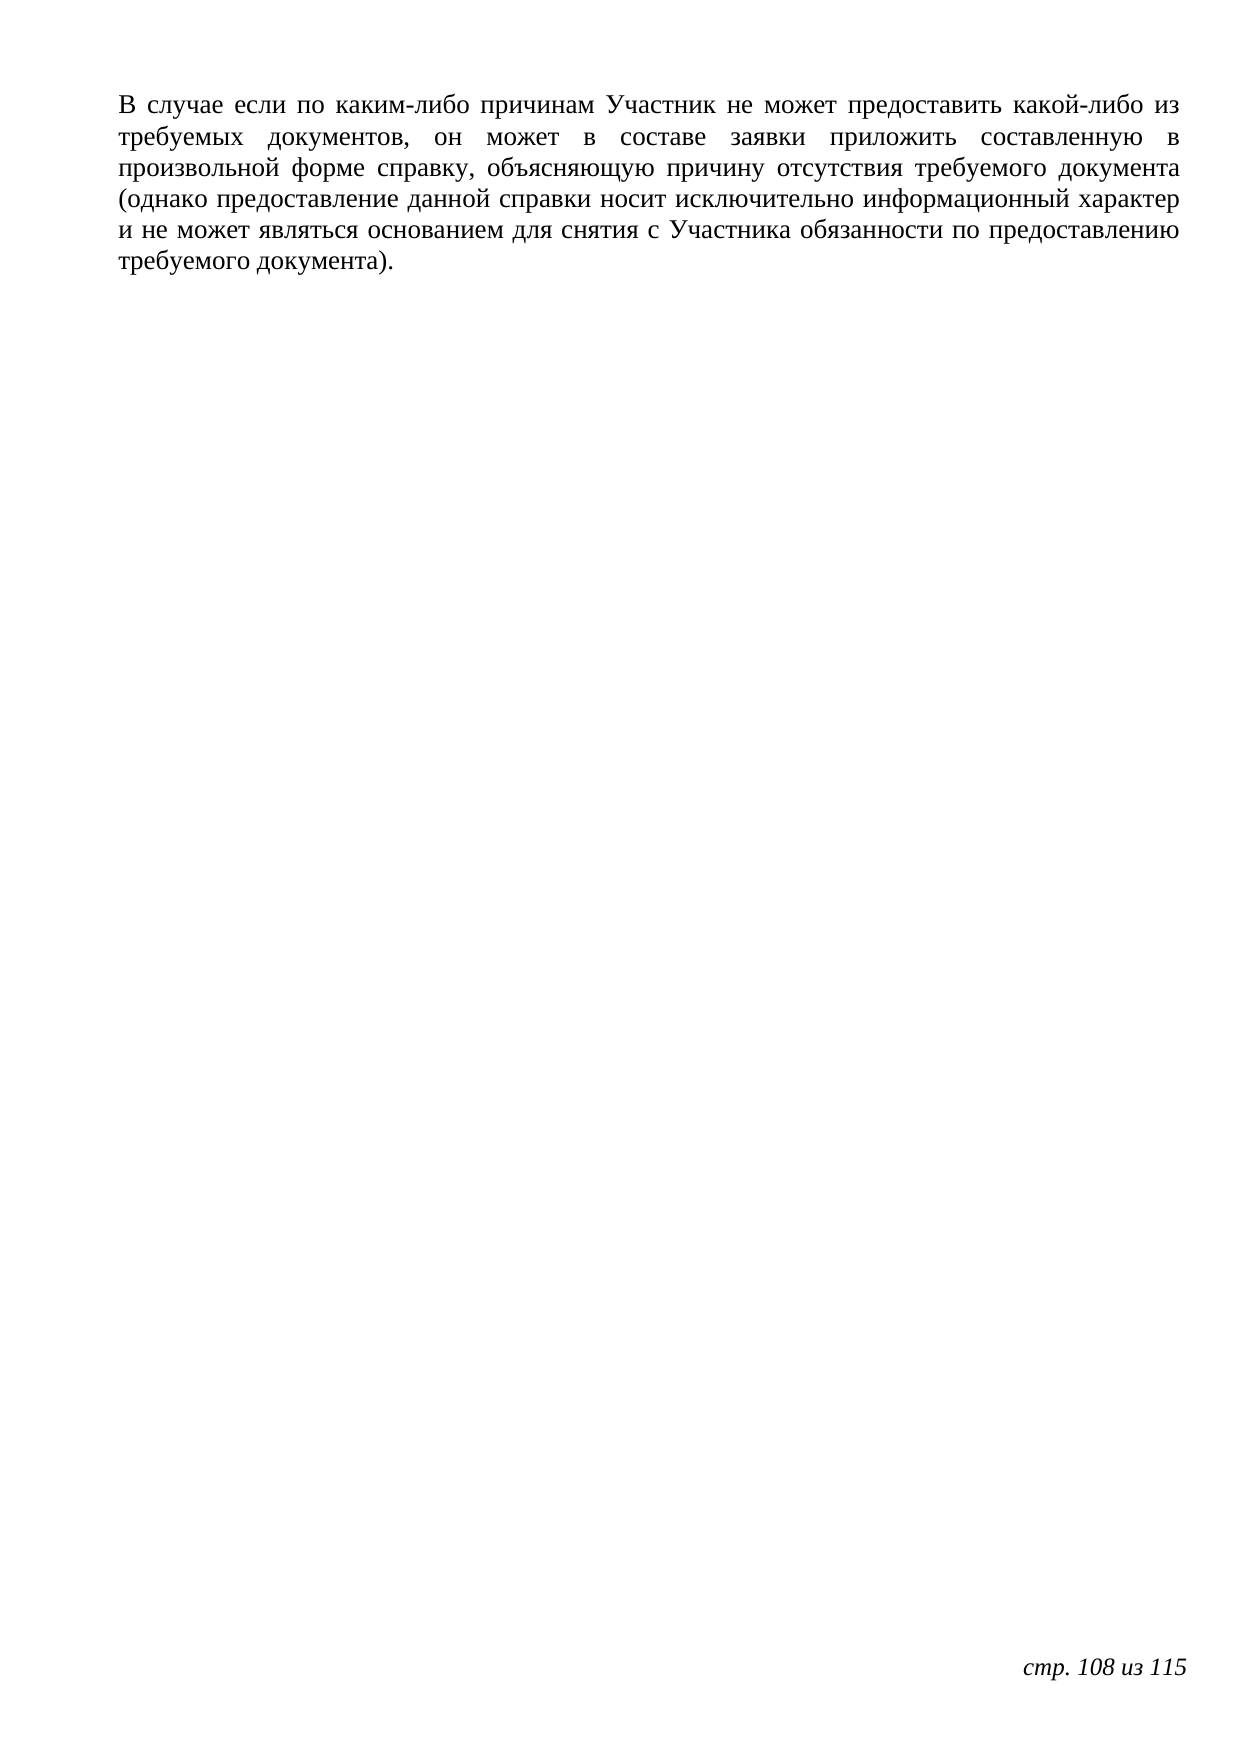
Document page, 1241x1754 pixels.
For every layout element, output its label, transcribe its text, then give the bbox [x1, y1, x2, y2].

list В случае если по каким-либо причинам Участник не может предоставить какой-либо из требуемых документов, он может в составе заявки приложить составленную в произвольной форме справку, объясняющую причину отсутствия требуемого документа (однако предоставление данной справки носит исключительно информационный характер и не может являться основанием для снятия с Участника обязанности по предоставлению требуемого документа). [118, 89, 1181, 276]
